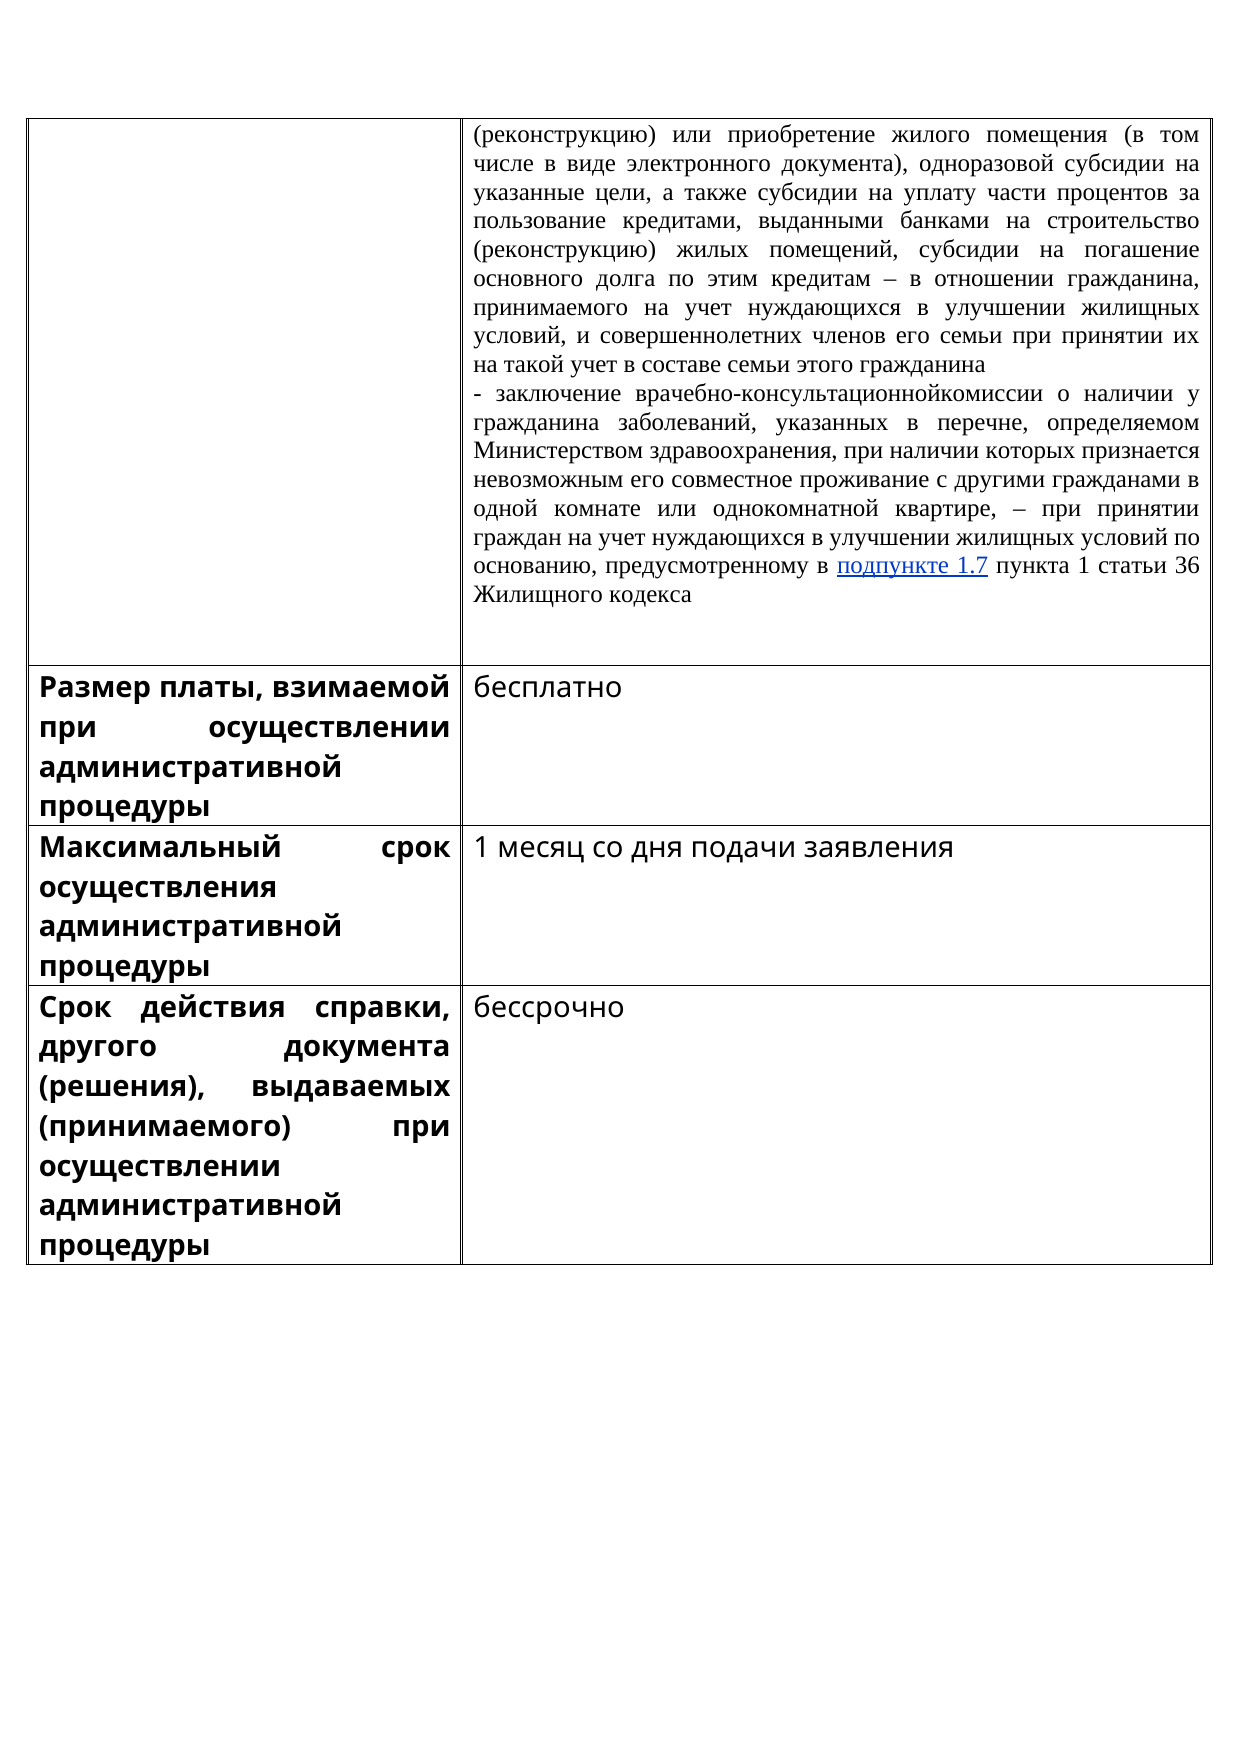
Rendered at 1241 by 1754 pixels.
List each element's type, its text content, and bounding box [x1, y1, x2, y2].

table_cell Размер платы, взимаемой при осуществлении административной процедуры [29, 666, 460, 825]
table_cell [463, 119, 1210, 665]
table_cell бесплатно [463, 666, 1210, 825]
table_cell 1 месяц со дня подачи заявления [463, 826, 1210, 985]
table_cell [29, 119, 460, 665]
table_cell Срок действия справки, другого документа (решения), выдаваемых (принимаемого) при осуществлении административной процедуры [29, 986, 460, 1264]
table_cell Максимальный срок осуществления административной процедуры [29, 826, 460, 985]
table_cell бессрочно [463, 986, 1210, 1264]
